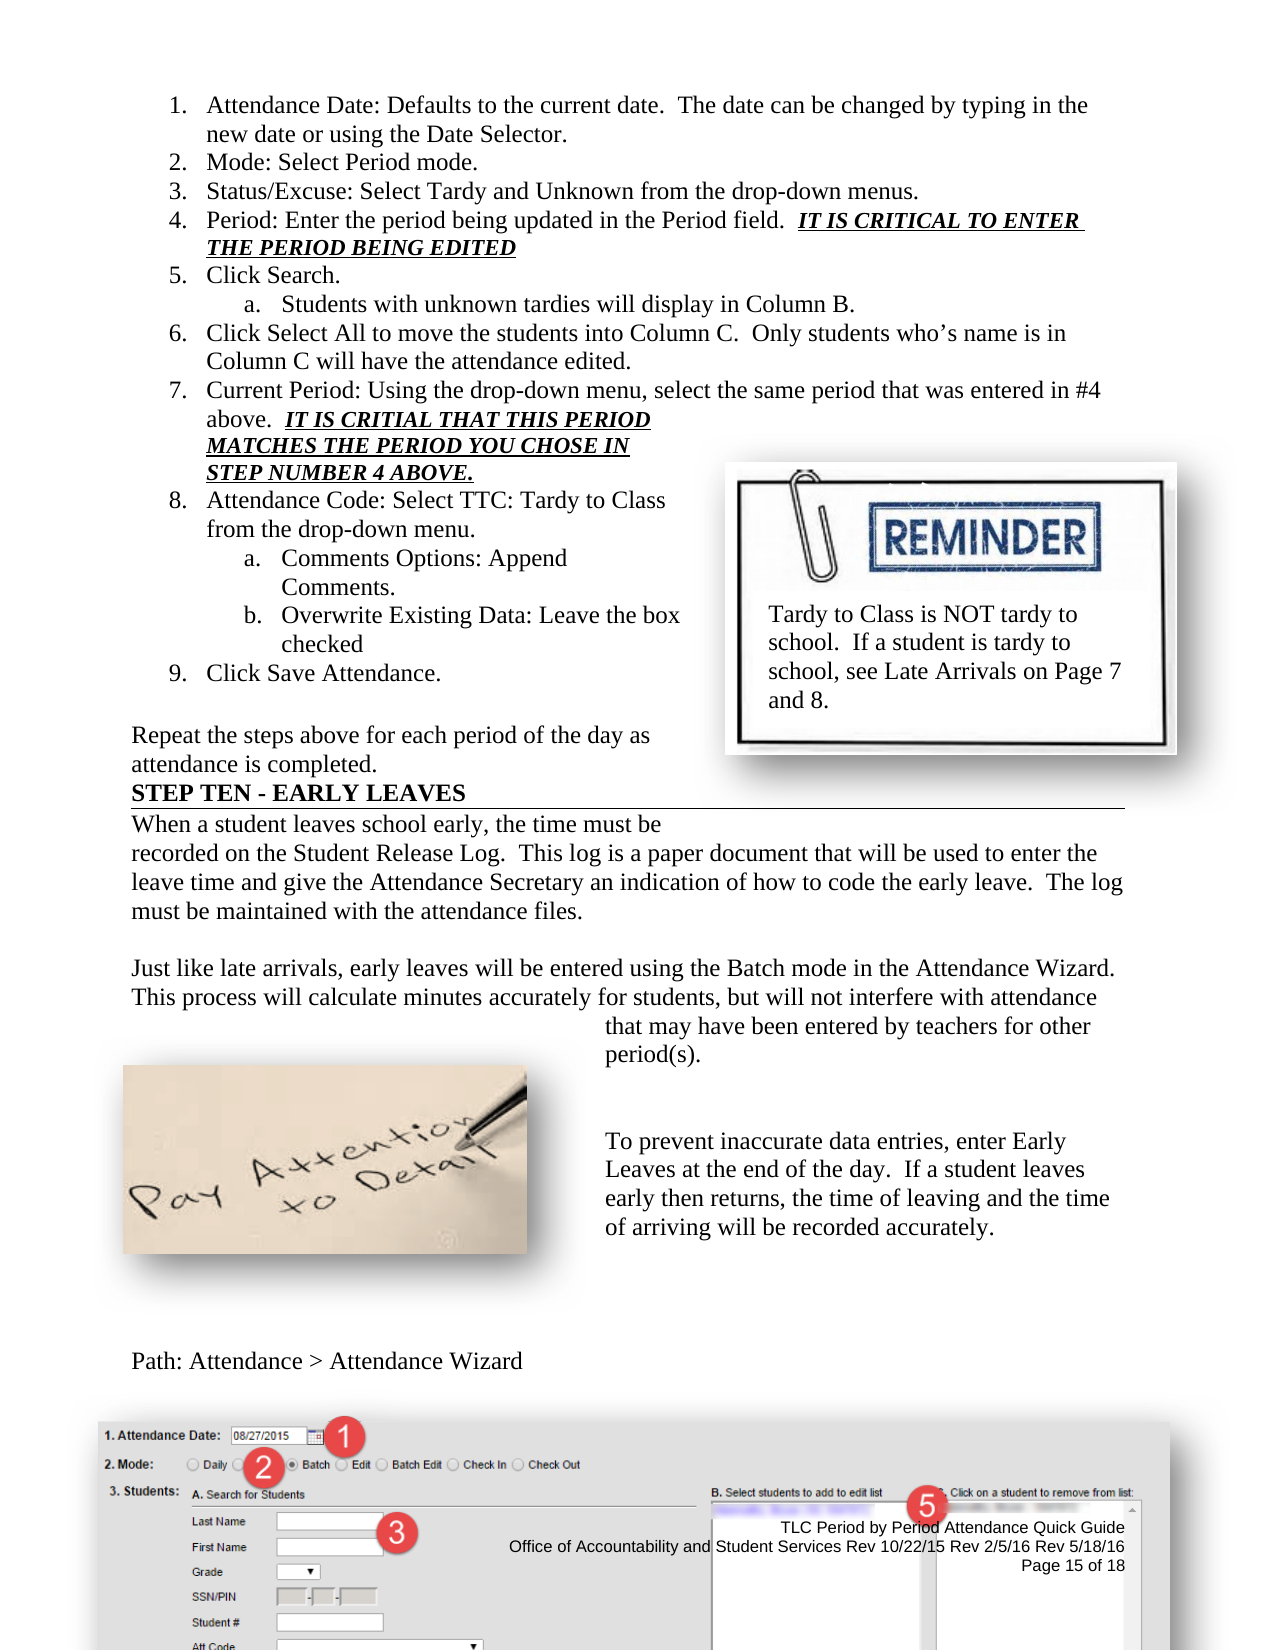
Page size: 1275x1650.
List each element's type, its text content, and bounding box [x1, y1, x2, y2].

text step ten - Early Leaves [131, 778, 1125, 808]
list Current Period: Using the drop-down menu, select the same period that was entered in #4 above. IT IS CRITIAL THAT THIS PERIOD MATCHES THE PERIOD YOU CHOSE IN STEP NUMBER 4 ABOVE. [169, 375, 1125, 485]
picture [98, 1413, 1170, 1650]
list Attendance Date: Defaults to the current date. The date can be changed by typing in the new date or using the Date Selector. [169, 90, 1125, 147]
list Mode: Select Period mode. [169, 147, 1125, 176]
list Students with unknown tardies will display in Column B. [244, 289, 1125, 318]
text To prevent inaccurate data entries, enter Early Leaves at the end of the day. If a student leaves early then returns, the time of leaving and the time of arriving will be recorded accurately. [575, 1126, 1125, 1241]
list Status/Excuse: Select Tardy and Unknown from the drop-down menus. [169, 176, 1125, 205]
list Overwrite Existing Data: Leave the box checked [244, 600, 707, 658]
text Repeat the steps above for each period of the day as attendance is completed. [131, 720, 717, 778]
list Click Save Attendance. [169, 658, 707, 687]
list Click Search. [169, 260, 1125, 289]
list Click Select All to move the students into Column C. Only students who’s name is in Column C will have the attendance edited. [169, 318, 1125, 375]
text When a student leaves school early, the time must be recorded on the Student Release Log. This log is a paper document that will be used to enter the leave time and give the Attendance Secretary an indication of how to code the early leave. The log must be maintained with the attendance files. [131, 809, 1125, 924]
text Just like late arrivals, early leaves will be entered using the Batch mode in the Attendance Wizard. This process will calculate minutes accurately for students, but will not interfere with attendance that may have been entered by teachers for other period(s). [131, 953, 1125, 1068]
list Period: Enter the period being updated in the Period field. IT IS CRITICAL TO ENTER THE PERIOD BEING EDITED [169, 205, 1125, 260]
text Path: Attendance > Attendance Wizard [131, 1346, 1125, 1375]
list Comments Options: Append Comments. [244, 543, 707, 600]
list Attendance Code: Select TTC: Tardy to Class from the drop-down menu. [169, 485, 711, 543]
picture [725, 414, 1177, 755]
